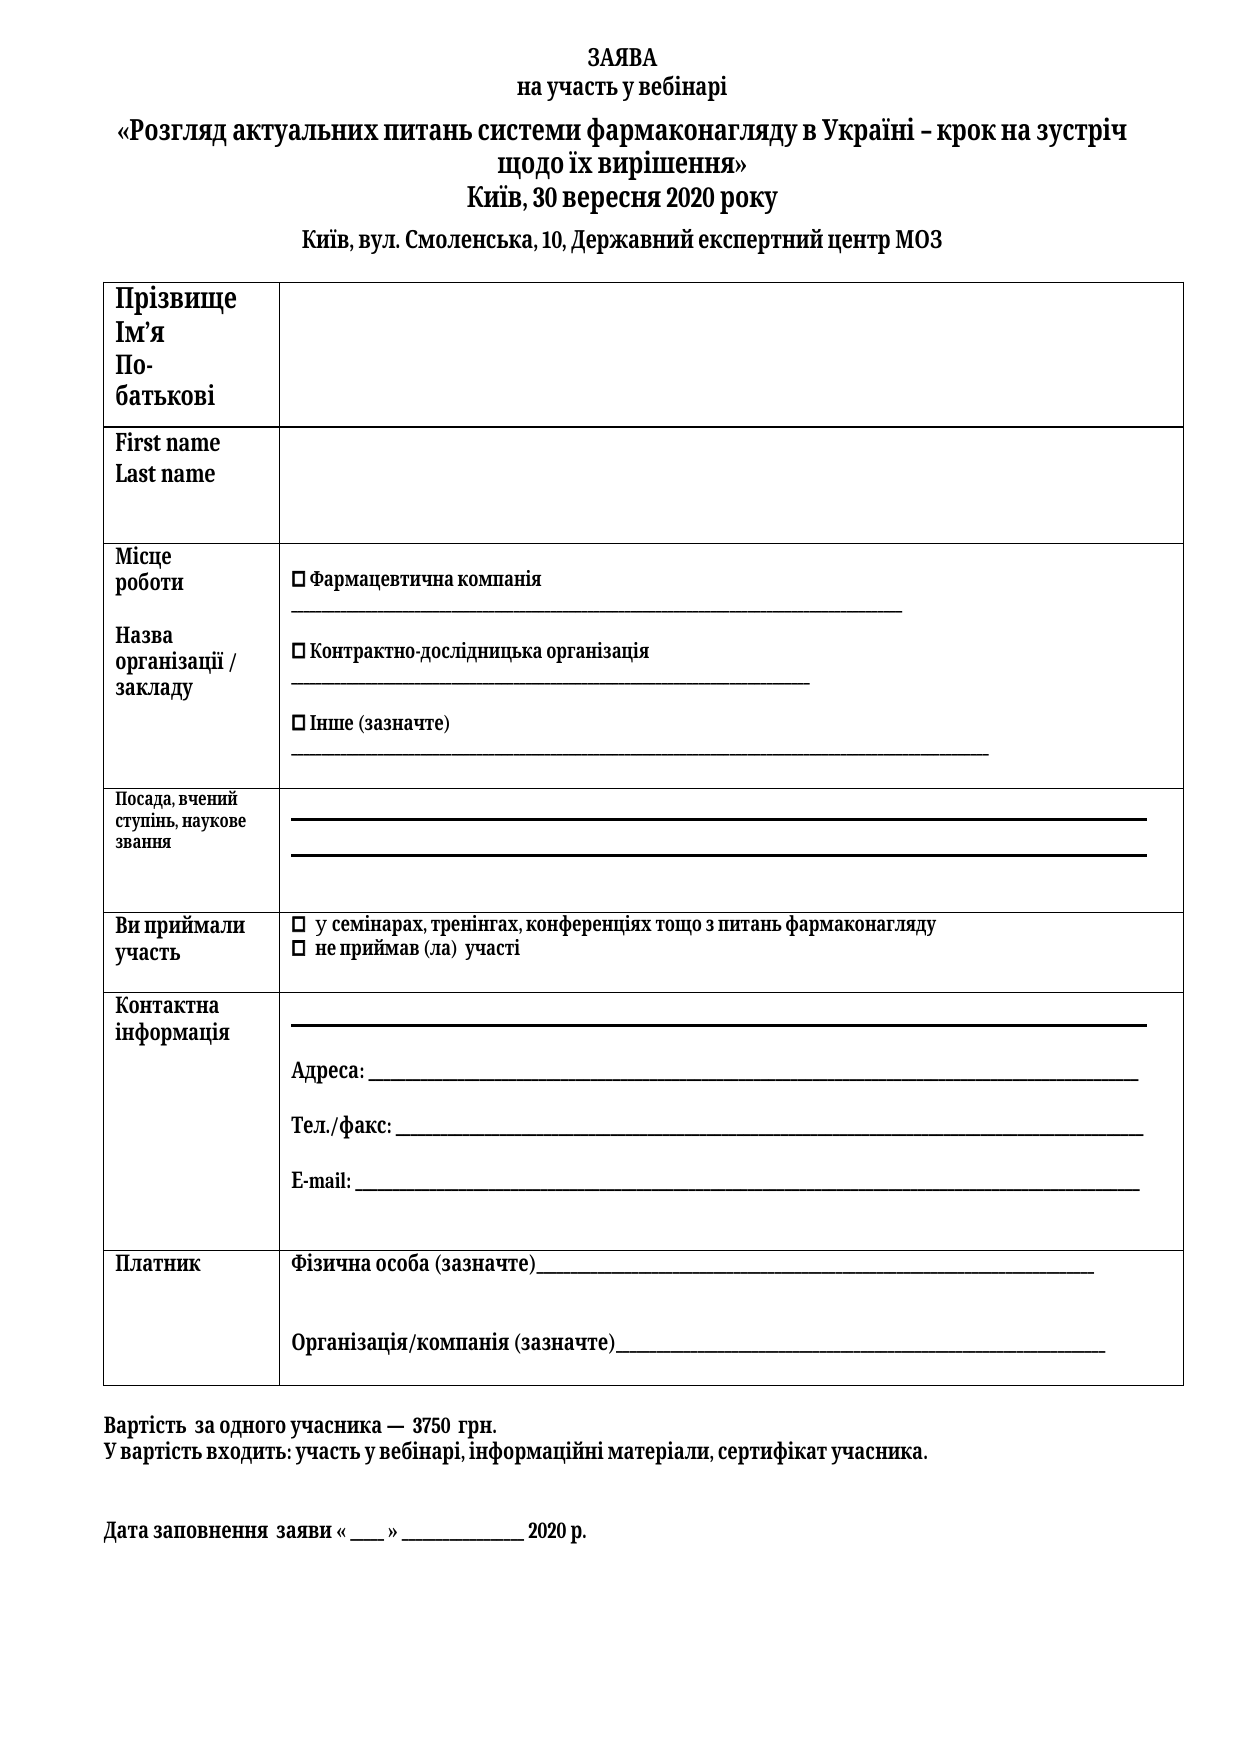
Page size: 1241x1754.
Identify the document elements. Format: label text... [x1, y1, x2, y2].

table_cell Фізична особа (зазначте)__________________________________________________________________________________ Організація/компанія (зазначте)________________________________________________________________________ [280, 1251, 1183, 1385]
table_cell [280, 428, 1183, 542]
table_header [280, 283, 1183, 426]
table_header Прізвище Ім’я По-батькові [104, 283, 279, 426]
text Вартість за одного учасника — 3750 грн. [103, 1412, 1141, 1439]
text Київ, 30 вересня 2020 року [103, 181, 1141, 214]
table_cell First name Last name [104, 428, 279, 542]
table_cell Адреса: ________________________________________________________________________________________________________ Тел./факс: _____________________________________________________________________________________________________ Е-mail: __________________________________________________________________________________________________________ [280, 993, 1183, 1250]
text «Розгляд актуальних питань системи фармаконагляду в Україні – крок на зустріч щодо їх вирішення» [103, 114, 1141, 181]
text У вартість входить: участь у вебінарі, інформаційні матеріали, сертифікат учасника. [103, 1439, 1141, 1465]
table_cell Фармацевтична компанія ___________________________________________________________________________________________________ Контрактно-дослідницька організація ____________________________________________________________________________________ Інше (зазначте) _________________________________________________________________________________________________________________ [280, 544, 1183, 788]
table_cell Платник [104, 1251, 279, 1385]
text ЗАЯВА [103, 44, 1141, 73]
text на участь у вебінарі [103, 73, 1141, 102]
table_cell Контактна інформація [104, 993, 279, 1250]
table_cell Місце роботи Назва організації / закладу [104, 544, 279, 788]
table_cell у семінарах, тренінгах, конференціях тощо з питань фармаконагляду не приймав (ла) участі [280, 913, 1183, 992]
table_cell Посада, вчений ступінь, наукове звання [104, 789, 279, 912]
text Київ, вул. Смоленська, 10, Державний експертний центр МОЗ [103, 226, 1141, 255]
text Дата заповнення заяви « _____ » __________________ 2020 р. [103, 1518, 1141, 1544]
table_cell [280, 789, 1183, 912]
table_cell Ви приймали участь [104, 913, 279, 992]
